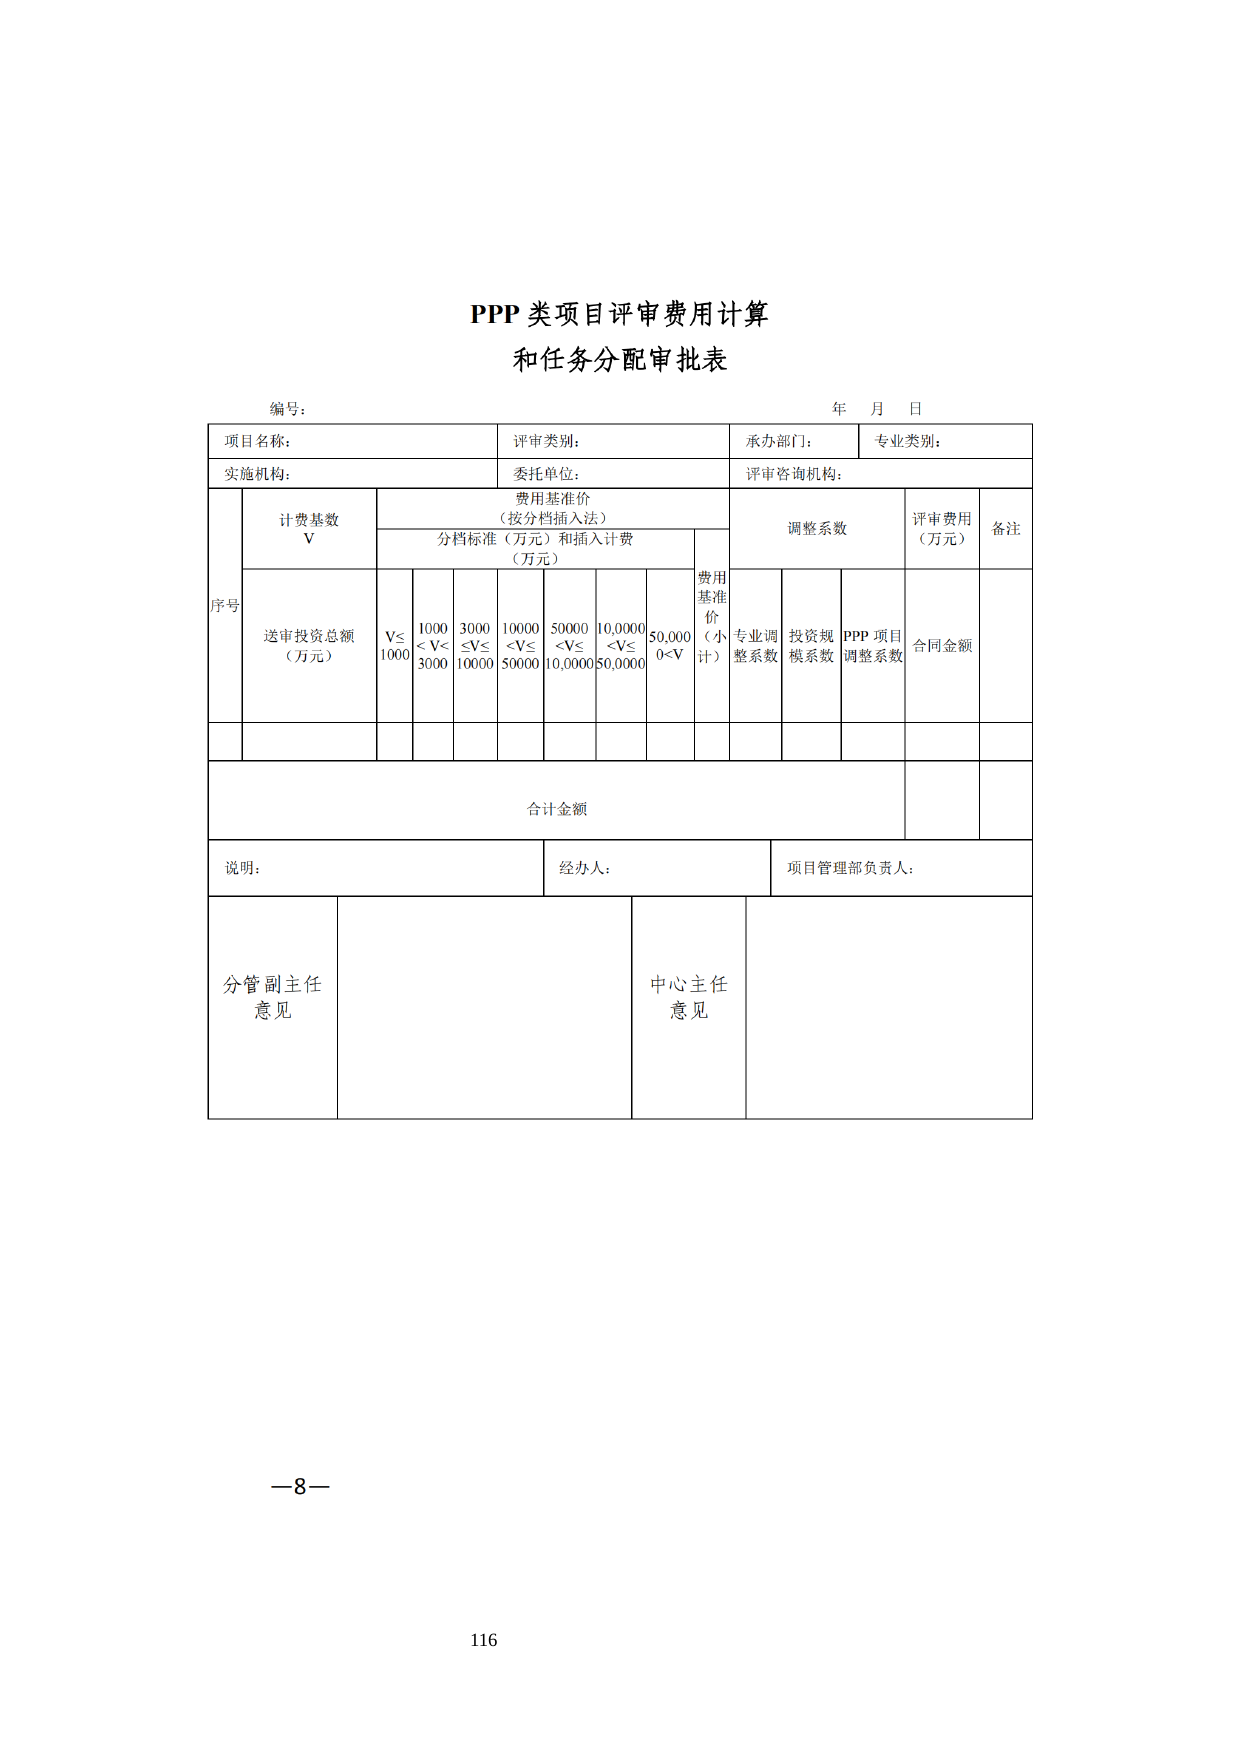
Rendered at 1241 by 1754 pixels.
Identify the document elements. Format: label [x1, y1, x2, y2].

picture [118, 165, 1122, 1585]
